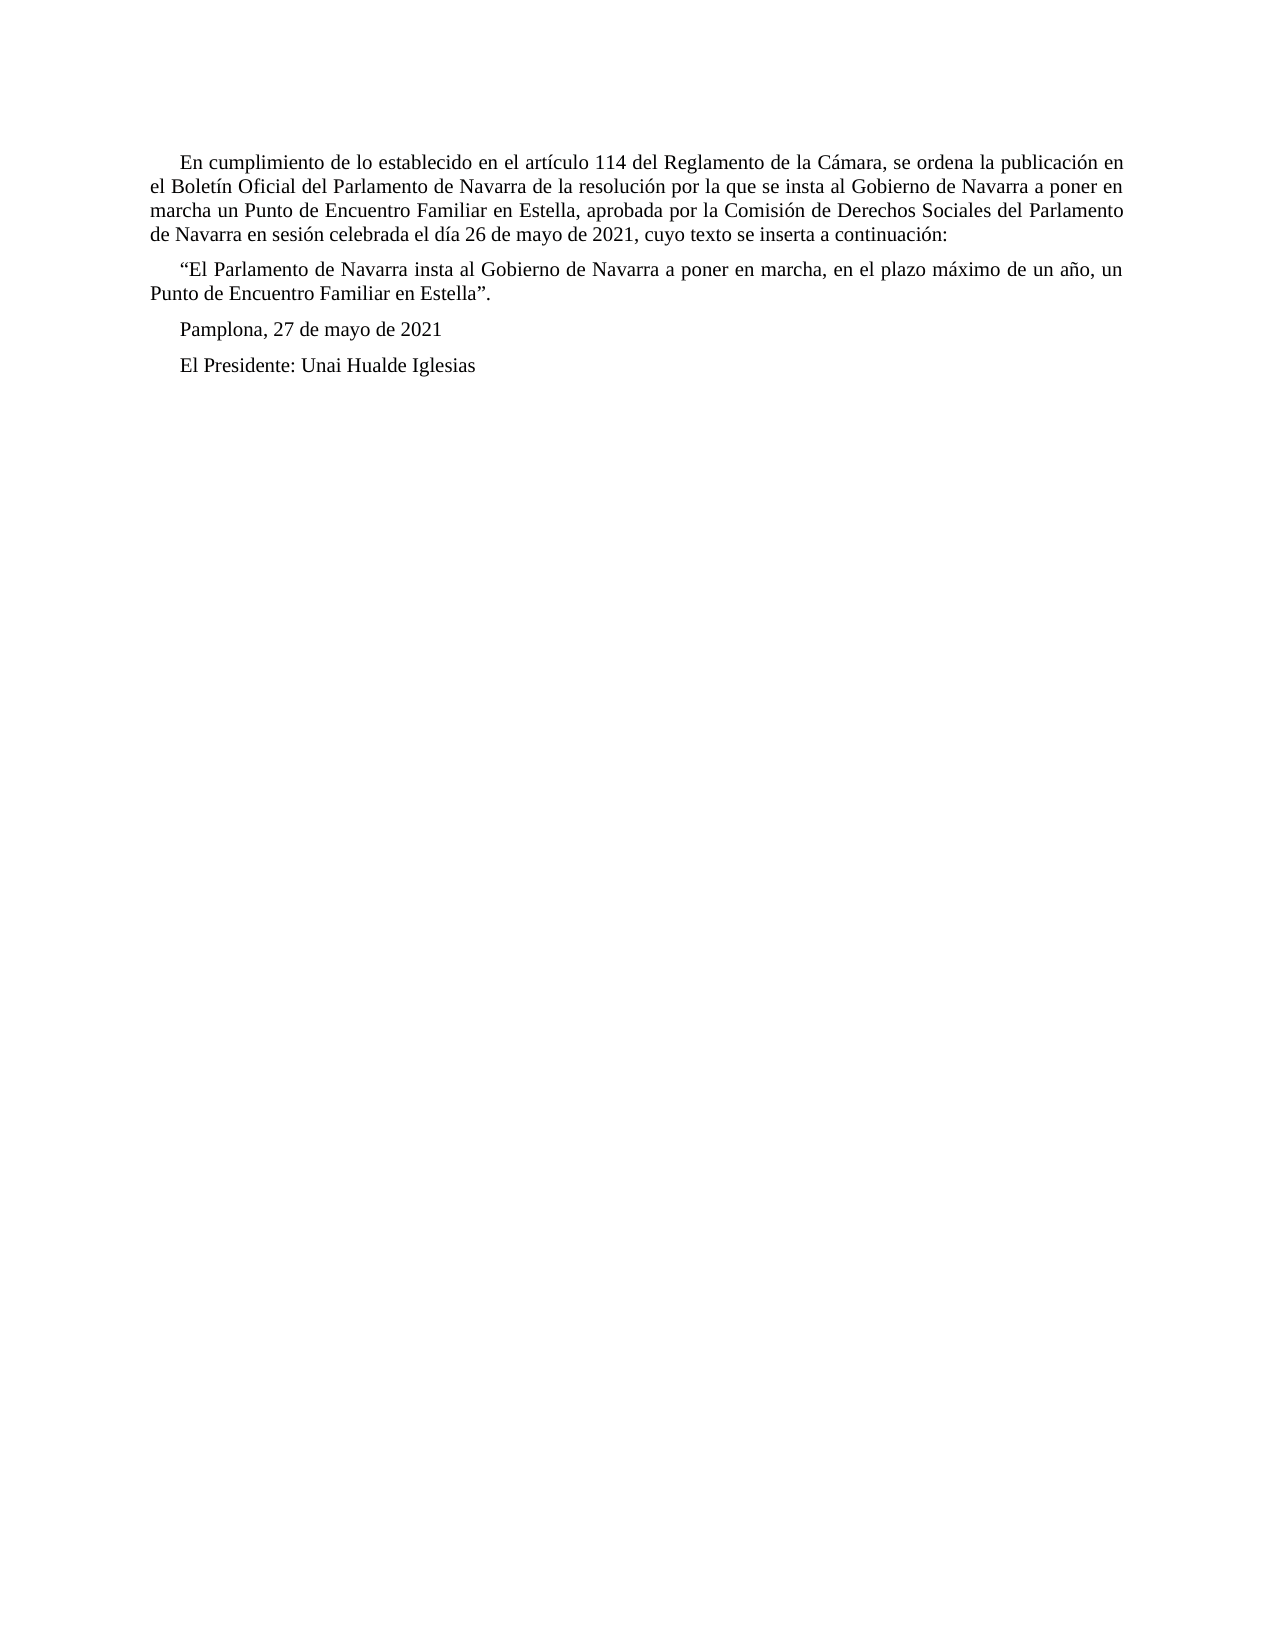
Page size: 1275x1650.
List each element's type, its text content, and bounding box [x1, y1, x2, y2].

text Pamplona, 27 de mayo de 2021 [150, 317, 1125, 341]
text El Presidente: Unai Hualde Iglesias [150, 353, 1125, 377]
text “El Parlamento de Navarra insta al Gobierno de Navarra a poner en marcha, en el plazo máximo de un año, un Punto de Encuentro Familiar en Estella”. [150, 258, 1125, 306]
text En cumplimiento de lo establecido en el artículo 114 del Reglamento de la Cámara, se ordena la publicación en el Boletín Oficial del Parlamento de Navarra de la resolución por la que se insta al Gobierno de Navarra a poner en marcha un Punto de Encuentro Familiar en Estella, aprobada por la Comisión de Derechos Sociales del Parlamento de Navarra en sesión celebrada el día 26 de mayo de 2021, cuyo texto se inserta a continuación: [150, 150, 1125, 246]
